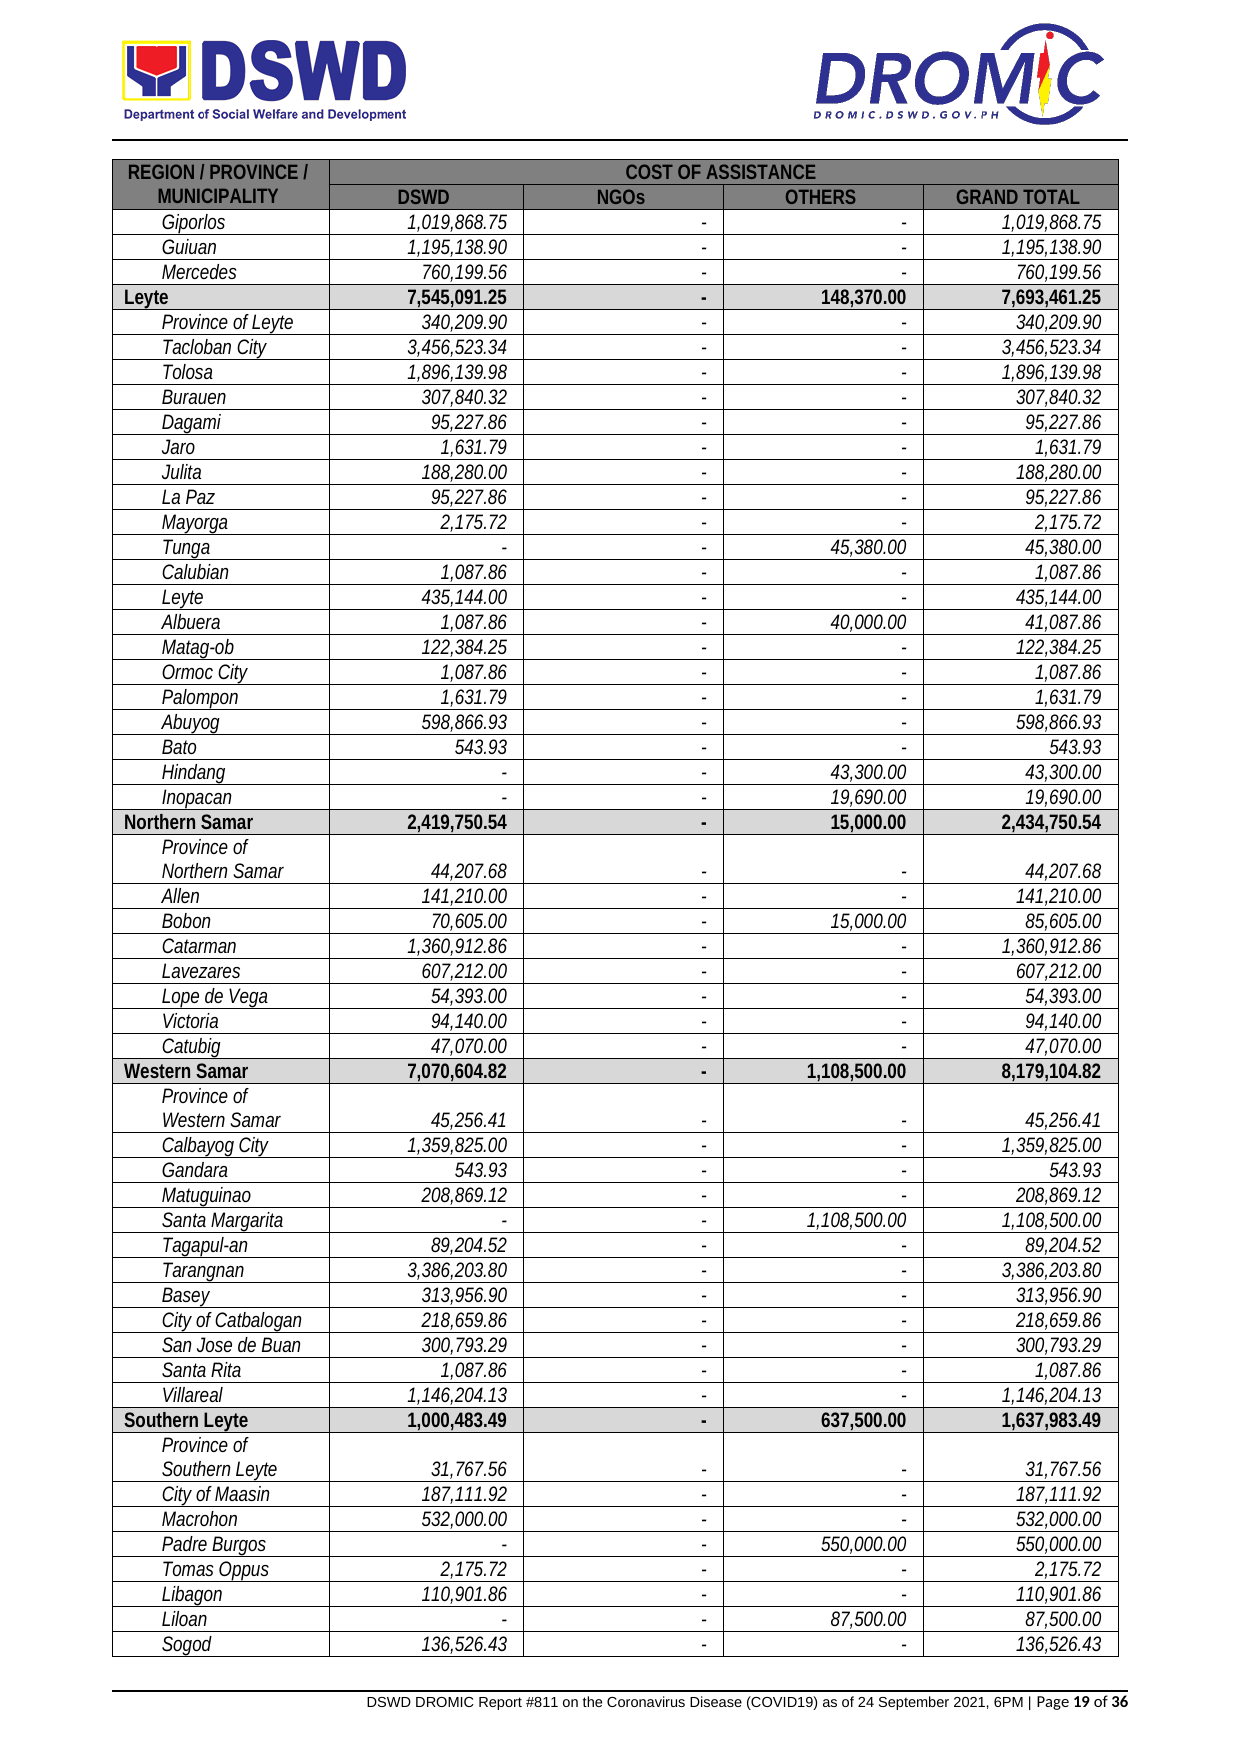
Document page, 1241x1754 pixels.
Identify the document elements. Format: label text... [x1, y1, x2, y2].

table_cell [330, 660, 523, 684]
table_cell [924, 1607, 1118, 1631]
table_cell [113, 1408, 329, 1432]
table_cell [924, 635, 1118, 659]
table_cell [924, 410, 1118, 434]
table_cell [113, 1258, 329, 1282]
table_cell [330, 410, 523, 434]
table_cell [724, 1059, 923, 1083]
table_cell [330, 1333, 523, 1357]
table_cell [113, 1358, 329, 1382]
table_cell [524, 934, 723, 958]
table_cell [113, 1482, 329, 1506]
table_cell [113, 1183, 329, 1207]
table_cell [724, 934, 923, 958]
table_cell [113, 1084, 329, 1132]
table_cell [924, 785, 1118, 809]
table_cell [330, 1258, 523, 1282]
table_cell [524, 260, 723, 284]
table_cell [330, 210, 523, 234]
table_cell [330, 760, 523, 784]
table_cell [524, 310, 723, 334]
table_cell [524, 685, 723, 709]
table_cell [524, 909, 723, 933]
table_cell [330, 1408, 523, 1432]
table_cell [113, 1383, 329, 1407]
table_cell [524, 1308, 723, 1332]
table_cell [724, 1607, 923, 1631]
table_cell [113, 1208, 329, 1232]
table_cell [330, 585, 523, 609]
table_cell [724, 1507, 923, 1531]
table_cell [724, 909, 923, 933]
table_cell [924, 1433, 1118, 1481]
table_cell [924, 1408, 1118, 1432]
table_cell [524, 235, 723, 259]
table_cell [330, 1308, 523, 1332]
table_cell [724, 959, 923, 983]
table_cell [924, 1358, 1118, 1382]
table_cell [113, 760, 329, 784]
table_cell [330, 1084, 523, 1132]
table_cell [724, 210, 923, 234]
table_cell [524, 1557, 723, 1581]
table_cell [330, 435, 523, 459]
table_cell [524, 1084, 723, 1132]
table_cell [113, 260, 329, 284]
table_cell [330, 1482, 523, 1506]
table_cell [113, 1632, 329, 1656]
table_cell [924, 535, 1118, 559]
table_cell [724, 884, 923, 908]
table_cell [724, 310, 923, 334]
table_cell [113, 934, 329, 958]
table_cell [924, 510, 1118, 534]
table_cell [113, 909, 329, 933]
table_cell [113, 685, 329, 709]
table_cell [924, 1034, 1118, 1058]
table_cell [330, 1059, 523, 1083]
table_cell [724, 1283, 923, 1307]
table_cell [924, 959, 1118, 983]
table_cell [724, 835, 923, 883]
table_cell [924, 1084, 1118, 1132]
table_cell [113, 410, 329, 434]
table_cell DSWD [330, 185, 523, 209]
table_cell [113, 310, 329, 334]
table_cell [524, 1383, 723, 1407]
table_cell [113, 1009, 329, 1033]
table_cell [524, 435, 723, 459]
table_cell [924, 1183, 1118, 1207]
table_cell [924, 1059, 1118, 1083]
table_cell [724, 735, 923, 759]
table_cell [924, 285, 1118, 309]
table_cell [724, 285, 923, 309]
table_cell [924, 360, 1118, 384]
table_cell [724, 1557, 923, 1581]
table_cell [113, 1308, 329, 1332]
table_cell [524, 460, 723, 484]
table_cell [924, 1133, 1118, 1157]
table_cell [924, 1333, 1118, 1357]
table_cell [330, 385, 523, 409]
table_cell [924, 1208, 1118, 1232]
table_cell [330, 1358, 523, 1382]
table_cell GRAND TOTAL [924, 185, 1118, 209]
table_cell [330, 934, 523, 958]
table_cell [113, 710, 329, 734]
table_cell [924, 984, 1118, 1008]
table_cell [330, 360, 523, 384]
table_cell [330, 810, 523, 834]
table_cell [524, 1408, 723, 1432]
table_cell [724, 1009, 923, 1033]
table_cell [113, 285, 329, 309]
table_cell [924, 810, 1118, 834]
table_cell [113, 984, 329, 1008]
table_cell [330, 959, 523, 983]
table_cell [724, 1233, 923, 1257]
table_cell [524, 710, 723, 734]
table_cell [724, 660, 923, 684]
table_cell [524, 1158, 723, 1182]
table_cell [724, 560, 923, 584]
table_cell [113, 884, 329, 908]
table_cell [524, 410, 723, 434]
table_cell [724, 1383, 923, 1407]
picture [112, 37, 416, 125]
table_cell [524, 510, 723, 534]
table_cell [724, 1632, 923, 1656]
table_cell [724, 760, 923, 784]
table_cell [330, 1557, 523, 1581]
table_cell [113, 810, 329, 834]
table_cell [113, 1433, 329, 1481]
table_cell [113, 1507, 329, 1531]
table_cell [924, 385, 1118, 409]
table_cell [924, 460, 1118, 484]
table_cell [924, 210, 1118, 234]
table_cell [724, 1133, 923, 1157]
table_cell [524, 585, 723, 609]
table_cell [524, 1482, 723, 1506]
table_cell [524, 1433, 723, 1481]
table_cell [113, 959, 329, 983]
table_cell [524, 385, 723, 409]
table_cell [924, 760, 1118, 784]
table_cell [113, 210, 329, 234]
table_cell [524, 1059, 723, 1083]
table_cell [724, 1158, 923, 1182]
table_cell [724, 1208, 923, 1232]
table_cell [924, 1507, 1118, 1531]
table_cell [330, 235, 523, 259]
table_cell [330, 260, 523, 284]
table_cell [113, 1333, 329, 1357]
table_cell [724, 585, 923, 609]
table_cell OTHERS [724, 185, 923, 209]
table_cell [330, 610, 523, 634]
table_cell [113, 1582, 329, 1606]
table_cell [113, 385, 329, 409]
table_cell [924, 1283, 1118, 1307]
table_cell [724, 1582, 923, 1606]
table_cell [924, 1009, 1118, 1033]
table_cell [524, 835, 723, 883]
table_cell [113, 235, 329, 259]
table_header COST OF ASSISTANCE [330, 160, 1118, 184]
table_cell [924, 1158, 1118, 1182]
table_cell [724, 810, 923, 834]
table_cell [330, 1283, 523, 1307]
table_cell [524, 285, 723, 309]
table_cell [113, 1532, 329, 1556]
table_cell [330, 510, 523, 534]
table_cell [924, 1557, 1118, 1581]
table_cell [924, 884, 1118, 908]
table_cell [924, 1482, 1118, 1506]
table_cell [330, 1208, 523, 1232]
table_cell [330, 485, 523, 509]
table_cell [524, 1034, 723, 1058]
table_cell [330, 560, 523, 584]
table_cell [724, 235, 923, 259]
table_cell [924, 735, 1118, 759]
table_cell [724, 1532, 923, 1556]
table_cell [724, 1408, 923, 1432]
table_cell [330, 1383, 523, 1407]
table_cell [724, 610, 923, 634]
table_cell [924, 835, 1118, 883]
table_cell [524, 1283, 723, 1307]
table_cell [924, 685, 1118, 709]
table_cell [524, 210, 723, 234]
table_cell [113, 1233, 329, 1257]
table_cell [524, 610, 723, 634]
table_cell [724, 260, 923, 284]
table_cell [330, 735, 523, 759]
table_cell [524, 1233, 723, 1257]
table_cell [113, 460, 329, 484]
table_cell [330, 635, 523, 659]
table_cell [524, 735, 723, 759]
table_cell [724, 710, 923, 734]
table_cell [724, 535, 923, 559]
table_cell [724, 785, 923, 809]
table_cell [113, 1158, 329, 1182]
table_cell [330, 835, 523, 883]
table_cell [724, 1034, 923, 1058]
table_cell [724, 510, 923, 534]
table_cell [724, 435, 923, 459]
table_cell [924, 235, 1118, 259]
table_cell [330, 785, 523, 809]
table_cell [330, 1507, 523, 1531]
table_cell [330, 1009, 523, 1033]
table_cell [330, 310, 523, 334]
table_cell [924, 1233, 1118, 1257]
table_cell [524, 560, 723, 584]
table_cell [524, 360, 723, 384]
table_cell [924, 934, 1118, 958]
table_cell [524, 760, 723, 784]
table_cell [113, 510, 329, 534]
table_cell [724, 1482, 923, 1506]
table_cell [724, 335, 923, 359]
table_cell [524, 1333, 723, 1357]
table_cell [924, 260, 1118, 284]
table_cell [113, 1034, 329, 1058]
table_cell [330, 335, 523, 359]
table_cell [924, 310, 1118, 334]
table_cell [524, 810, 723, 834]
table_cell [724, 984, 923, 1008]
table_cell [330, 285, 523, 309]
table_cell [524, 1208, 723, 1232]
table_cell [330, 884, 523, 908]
table_cell NGOs [524, 185, 723, 209]
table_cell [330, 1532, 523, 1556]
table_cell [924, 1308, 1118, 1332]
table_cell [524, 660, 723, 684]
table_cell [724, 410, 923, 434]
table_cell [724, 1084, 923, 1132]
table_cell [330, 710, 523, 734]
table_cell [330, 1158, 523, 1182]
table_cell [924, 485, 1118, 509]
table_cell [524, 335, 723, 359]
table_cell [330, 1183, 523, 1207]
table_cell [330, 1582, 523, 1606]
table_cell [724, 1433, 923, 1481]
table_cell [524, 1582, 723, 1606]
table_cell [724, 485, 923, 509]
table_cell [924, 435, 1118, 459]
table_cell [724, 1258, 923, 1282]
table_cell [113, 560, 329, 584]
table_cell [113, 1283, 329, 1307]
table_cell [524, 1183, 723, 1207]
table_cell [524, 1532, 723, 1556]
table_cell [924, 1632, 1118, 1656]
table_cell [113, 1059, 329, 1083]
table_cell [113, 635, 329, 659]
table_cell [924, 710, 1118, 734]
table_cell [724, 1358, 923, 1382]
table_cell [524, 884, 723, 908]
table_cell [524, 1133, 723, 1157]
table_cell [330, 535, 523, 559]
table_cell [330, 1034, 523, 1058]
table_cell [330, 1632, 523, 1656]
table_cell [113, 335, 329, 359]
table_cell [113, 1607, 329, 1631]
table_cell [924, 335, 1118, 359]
picture [781, 23, 1133, 125]
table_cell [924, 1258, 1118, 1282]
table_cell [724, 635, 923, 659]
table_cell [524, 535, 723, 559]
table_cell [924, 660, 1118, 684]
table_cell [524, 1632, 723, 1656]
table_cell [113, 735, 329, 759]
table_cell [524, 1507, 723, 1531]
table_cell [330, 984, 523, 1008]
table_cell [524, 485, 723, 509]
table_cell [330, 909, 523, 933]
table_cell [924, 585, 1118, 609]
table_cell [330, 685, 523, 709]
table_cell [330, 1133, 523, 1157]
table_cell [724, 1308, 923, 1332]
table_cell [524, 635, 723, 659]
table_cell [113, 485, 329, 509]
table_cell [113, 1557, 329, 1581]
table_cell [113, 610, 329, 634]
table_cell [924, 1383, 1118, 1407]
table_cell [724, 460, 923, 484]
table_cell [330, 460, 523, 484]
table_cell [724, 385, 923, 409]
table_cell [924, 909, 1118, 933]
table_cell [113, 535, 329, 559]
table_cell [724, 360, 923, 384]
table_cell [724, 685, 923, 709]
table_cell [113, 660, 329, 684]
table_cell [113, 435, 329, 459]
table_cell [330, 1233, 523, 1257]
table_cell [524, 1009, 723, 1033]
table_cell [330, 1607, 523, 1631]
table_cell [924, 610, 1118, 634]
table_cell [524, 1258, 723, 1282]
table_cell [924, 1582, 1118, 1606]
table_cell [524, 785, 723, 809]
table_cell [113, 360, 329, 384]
table_header REGION / PROVINCE / MUNICIPALITY [113, 160, 329, 209]
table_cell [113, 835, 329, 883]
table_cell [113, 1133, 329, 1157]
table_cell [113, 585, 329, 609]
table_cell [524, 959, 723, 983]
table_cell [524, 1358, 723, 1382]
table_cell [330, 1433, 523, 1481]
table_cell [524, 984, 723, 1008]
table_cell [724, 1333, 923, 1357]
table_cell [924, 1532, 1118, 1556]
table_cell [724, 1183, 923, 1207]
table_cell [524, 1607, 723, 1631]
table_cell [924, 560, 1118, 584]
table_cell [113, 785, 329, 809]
